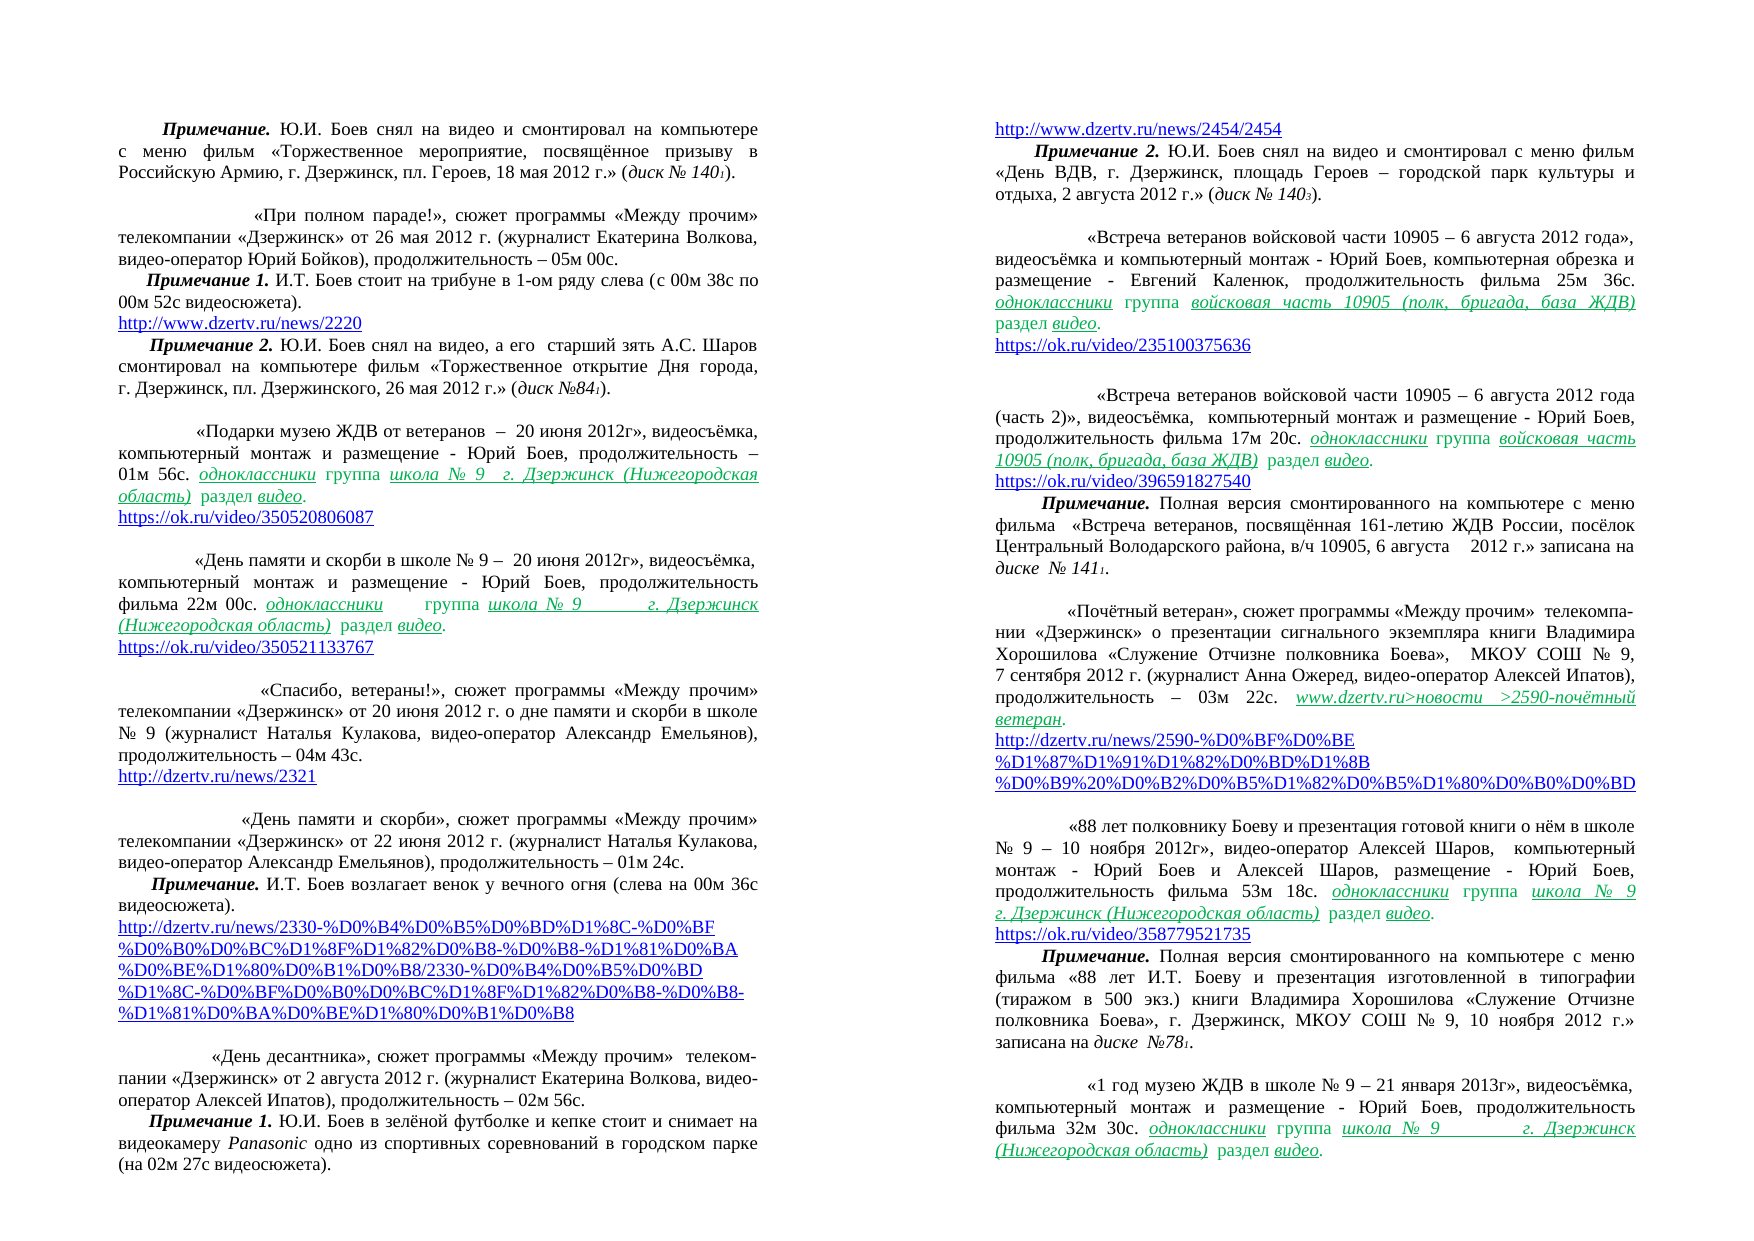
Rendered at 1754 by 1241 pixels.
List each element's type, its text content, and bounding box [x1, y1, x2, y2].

text https://ok.ru/video/350520806087 [118, 506, 759, 528]
text http://dzertv.ru/news/2590-%D0%BF%D0%BE%D1%87%D1%91%D1%82%D0%BD%D1%8B%D0%B9%20%D0%B2%D0%B5%D1%82%D0%B5%D1%80%D0%B0%D0%BD [995, 729, 1636, 791]
text http://dzertv.ru/news/2330-%D0%B4%D0%B5%D0%BD%D1%8C-%D0%BF%D0%B0%D0%BC%D1%8F%D1%82%D0%B8-%D0%B8-%D1%81%D0%BA%D0%BE%D1%80%D0%B1%D0%B8/2330-%D0%B4%D0%B5%D0%BD%D1%8C-%D0%BF%D0%B0%D0%BC%D1%8F%D1%82%D0%B8-%D0%B8-%D1%81%D0%BA%D0%BE%D1%80%D0%B1%D0%B8 [118, 916, 759, 1024]
text «День памяти и скорби в школе № 9 – 20 июня 2012г», видеосъёмка, компьютерный монтаж и размещение - Юрий Боев, продолжительность фильма 22м 00с. одноклассники группа школа № 9 г. Дзержинск (Нижегородская область) раздел видео. [118, 549, 759, 636]
text «При полном параде!», сюжет программы «Между прочим» телекомпании «Дзержинск» от 26 мая 2012 г. (журналист Екатерина Волкова, видео-оператор Юрий Бойков), продолжительность – 05м 00с. [118, 204, 759, 269]
text Примечание 1. Ю.И. Боев в зелёной футболке и кепке стоит и снимает на видеокамеру Panasonic одно из спортивных соревнований в городском парке (на 02м 27с видеосюжета). [118, 1110, 759, 1175]
text «88 лет полковнику Боеву и презентация готовой книги о нём в школе № 9 – 10 ноября 2012г», видео-оператор Алексей Шаров, компьютерный монтаж - Юрий Боев и Алексей Шаров, размещение - Юрий Боев, продолжительность фильма 53м 18с. одноклассники группа школа № 9 г. Дзержинск (Нижегородская область) раздел видео. [995, 815, 1636, 923]
text https://ok.ru/video/350521133767 [118, 636, 759, 657]
text Примечание 1. И.Т. Боев стоит на трибуне в 1-ом ряду слева (c 00м 38с по 00м 52с видеосюжета). [118, 269, 759, 312]
text https://ok.ru/video/235100375636 [995, 334, 1636, 355]
text «Подарки музею ЖДВ от ветеранов – 20 июня 2012г», видеосъёмка, компьютерный монтаж и размещение - Юрий Боев, продолжительность – 01м 56с. одноклассники группа школа № 9 г. Дзержинск (Нижегородская область) раздел видео. [118, 420, 759, 506]
text https://ok.ru/video/396591827540 [995, 470, 1636, 492]
text «День памяти и скорби», сюжет программы «Между прочим» телекомпании «Дзержинск» от 22 июня 2012 г. (журналист Наталья Кулакова, видео-оператор Александр Емельянов), продолжительность – 01м 24с. [118, 808, 759, 873]
text «Спасибо, ветераны!», сюжет программы «Между прочим» телекомпании «Дзержинск» от 20 июня 2012 г. о дне памяти и скорби в школе № 9 (журналист Наталья Кулакова, видео-оператор Александр Емельянов), продолжительность – 04м 43с. [118, 679, 759, 765]
text http://dzertv.ru/news/2321 [118, 765, 759, 787]
text Примечание 2. Ю.И. Боев снял на видео и смонтировал с меню фильм «День ВДВ, г. Дзержинск, площадь Героев – городской парк культуры и отдыха, 2 августа 2012 г.» (диск № 1403). [995, 140, 1636, 204]
text Примечание 2. Ю.И. Боев снял на видео, а его старший зять А.С. Шаров смонтировал на компьютере фильм «Торжественное открытие Дня города, г. Дзержинск, пл. Дзержинского, 26 мая 2012 г.» (диск №841). [118, 334, 759, 398]
text Примечание. Ю.И. Боев снял на видео и смонтировал на компьютере с меню фильм «Торжественное мероприятие, посвящённое призыву в Российскую Армию, г. Дзержинск, пл. Героев, 18 мая 2012 г.» (диск № 1401). [118, 118, 759, 183]
text «Встреча ветеранов войсковой части 10905 – 6 августа 2012 года», видеосъёмка и компьютерный монтаж - Юрий Боев, компьютерная обрезка и размещение - Евгений Каленюк, продолжительность фильма 25м 36с. одноклассники группа войсковая часть 10905 (полк, бригада, база ЖДВ) раздел видео. [995, 226, 1636, 334]
text «День десантника», сюжет программы «Между прочим» телеком-пании «Дзержинск» от 2 августа 2012 г. (журналист Екатерина Волкова, видео-оператор Алексей Ипатов), продолжительность – 02м 56с. [118, 1045, 759, 1110]
text http://www.dzertv.ru/news/2454/2454 [995, 118, 1636, 140]
text https://ok.ru/video/358779521735 [995, 923, 1636, 945]
text Примечание. И.Т. Боев возлагает венок у вечного огня (слева на 00м 36с видеосюжета). [118, 873, 759, 916]
text «1 год музею ЖДВ в школе № 9 – 21 января 2013г», видеосъёмка, компьютерный монтаж и размещение - Юрий Боев, продолжительность фильма 32м 30с. одноклассники группа школа № 9 г. Дзержинск (Нижегородская область) раздел видео. [995, 1074, 1636, 1160]
text «Почётный ветеран», сюжет программы «Между прочим» телекомпа- нии «Дзержинск» о презентации сигнального экземпляра книги Владимира Хорошилова «Служение Отчизне полковника Боева», МКОУ СОШ № 9, 7 сентября 2012 г. (журналист Анна Ожеред, видео-оператор Алексей Ипатов), продолжительность – 03м 22с. www.dzertv.ru>новости >2590-почётный ветеран. [995, 600, 1636, 729]
text «Встреча ветеранов войсковой части 10905 – 6 августа 2012 года (часть 2)», видеосъёмка, компьютерный монтаж и размещение - Юрий Боев, продолжительность фильма 17м 20с. одноклассники группа войсковая часть 10905 (полк, бригада, база ЖДВ) раздел видео. [995, 384, 1636, 470]
text http://www.dzertv.ru/news/2220 [118, 312, 759, 334]
text Примечание. Полная версия смонтированного на компьютере с меню фильма «88 лет И.Т. Боеву и презентация изготовленной в типографии (тиражом в 500 экз.) книги Владимира Хорошилова «Служение Отчизне полковника Боева», г. Дзержинск, МКОУ СОШ № 9, 10 ноября 2012 г.» записана на диске №781. [995, 945, 1636, 1052]
text Примечание. Полная версия смонтированного на компьютере с меню фильма «Встреча ветеранов, посвящённая 161-летию ЖДВ России, посёлок Центральный Володарского района, в/ч 10905, 6 августа 2012 г.» записана на диске № 1411. [995, 492, 1636, 578]
